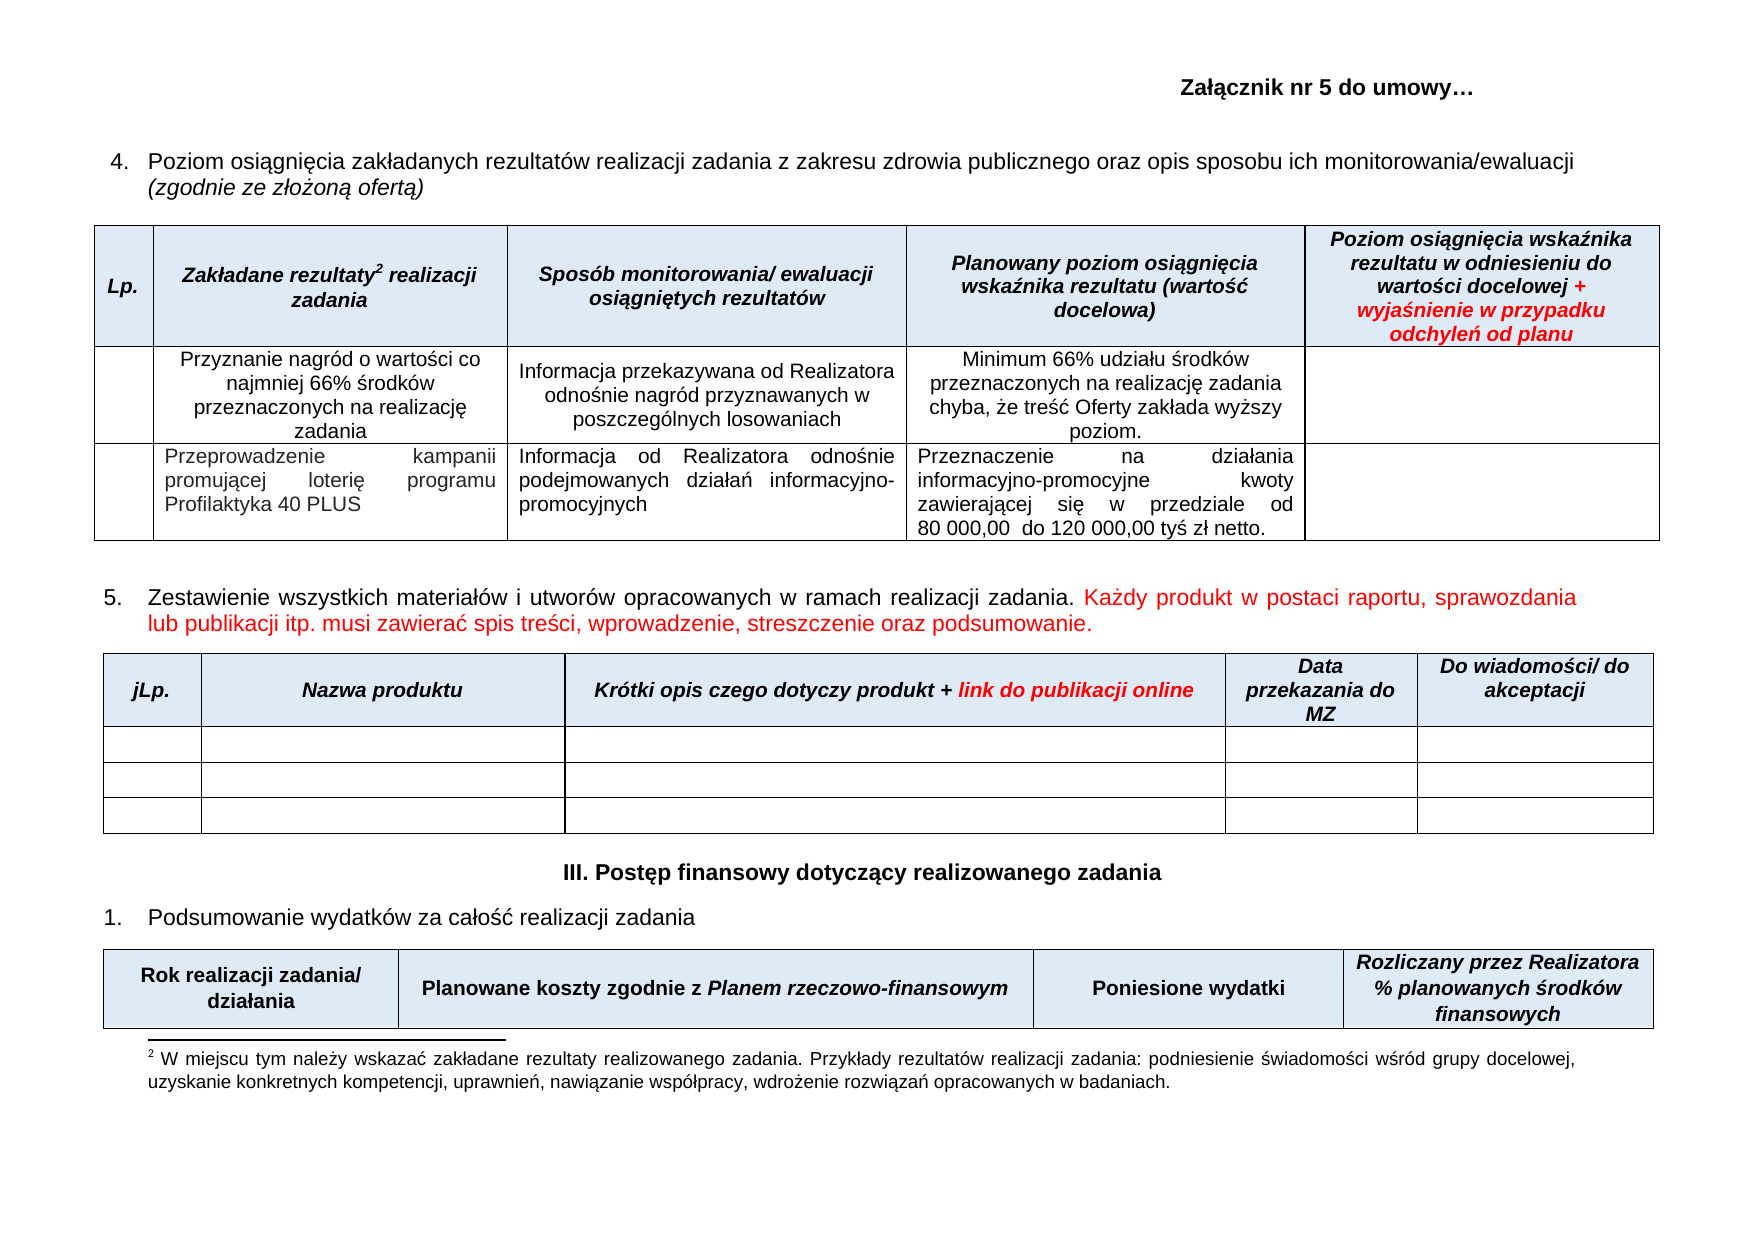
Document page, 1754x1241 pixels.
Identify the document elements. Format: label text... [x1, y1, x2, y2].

table_header Poniesione wydatki [1034, 950, 1343, 1027]
table_cell [1226, 763, 1417, 797]
table_header Do wiadomości/ do akceptacji [1418, 654, 1653, 726]
table_cell Minimum 66% udziału środków przeznaczonych na realizację zadania chyba, że treść Oferty zakłada wyższy poziom. [907, 347, 1304, 443]
table_header Poziom osiągnięcia wskaźnika rezultatu w odniesieniu do wartości docelowej + wyjaśnienie w przypadku odchyleń od planu [1306, 226, 1659, 346]
table_cell [1418, 763, 1653, 797]
table_cell [95, 347, 153, 443]
table_cell [104, 763, 201, 797]
table_cell [104, 798, 201, 832]
table_cell [1226, 798, 1417, 832]
list Poziom osiągnięcia zakładanych rezultatów realizacji zadania z zakresu zdrowia publicznego oraz opis sposobu ich monitorowania/ewaluacji (zgodnie ze złożoną ofertą) [110, 148, 1577, 200]
table_cell Informacja przekazywana od Realizatora odnośnie nagród przyznawanych w poszczególnych losowaniach [508, 347, 906, 443]
table_cell Przeznaczenie na działania informacyjno-promocyjne kwoty zawierającej się w przedziale od 80 000,00 do 120 000,00 tyś zł netto. [907, 444, 1304, 540]
table_header Lp. [95, 226, 153, 346]
table_cell [566, 763, 1225, 797]
table_cell [95, 444, 153, 540]
table_cell [1418, 727, 1653, 762]
text III. Postęp finansowy dotyczący realizowanego zadania [148, 858, 1577, 885]
list Zestawienie wszystkich materiałów i utworów opracowanych w ramach realizacji zadania. Każdy produkt w postaci raportu, sprawozdania lub publikacji itp. musi zawierać spis treści, wprowadzenie, streszczenie oraz podsumowanie. [103, 584, 1577, 637]
table_header Sposób monitorowania/ ewaluacji osiągniętych rezultatów [508, 226, 906, 346]
table_cell [1306, 347, 1659, 443]
table_header Planowane koszty zgodnie z Planem rzeczowo-finansowym [399, 950, 1033, 1027]
table_header Rok realizacji zadania/ działania [104, 950, 398, 1027]
table_cell [1226, 727, 1417, 762]
table_cell [202, 727, 564, 762]
table_cell Informacja od Realizatora odnośnie podejmowanych działań informacyjno-promocyjnych [508, 444, 906, 540]
table_cell [1306, 444, 1659, 540]
table_header Data przekazania do MZ [1226, 654, 1417, 726]
table_cell [566, 727, 1225, 762]
table_cell [202, 798, 564, 832]
table_header Rozliczany przez Realizatora % planowanych środków finansowych [1344, 950, 1653, 1027]
list Podsumowanie wydatków za całość realizacji zadania [103, 904, 1577, 930]
table_cell Przeprowadzenie kampanii promującej loterię programu Profilaktyka 40 PLUS [154, 444, 507, 540]
table_cell [566, 798, 1225, 832]
table_cell [202, 763, 564, 797]
table_header Planowany poziom osiągnięcia wskaźnika rezultatu (wartość docelowa) [907, 226, 1304, 346]
table_header jLp. [104, 654, 201, 726]
table_cell [1418, 798, 1653, 832]
table_header Nazwa produktu [202, 654, 564, 726]
table_header Krótki opis czego dotyczy produkt + link do publikacji online [566, 654, 1225, 726]
table_header Zakładane rezultaty realizacji zadania [154, 226, 507, 346]
table_cell Przyznanie nagród o wartości co najmniej 66% środków przeznaczonych na realizację zadania [154, 347, 507, 443]
table_cell [104, 727, 201, 762]
